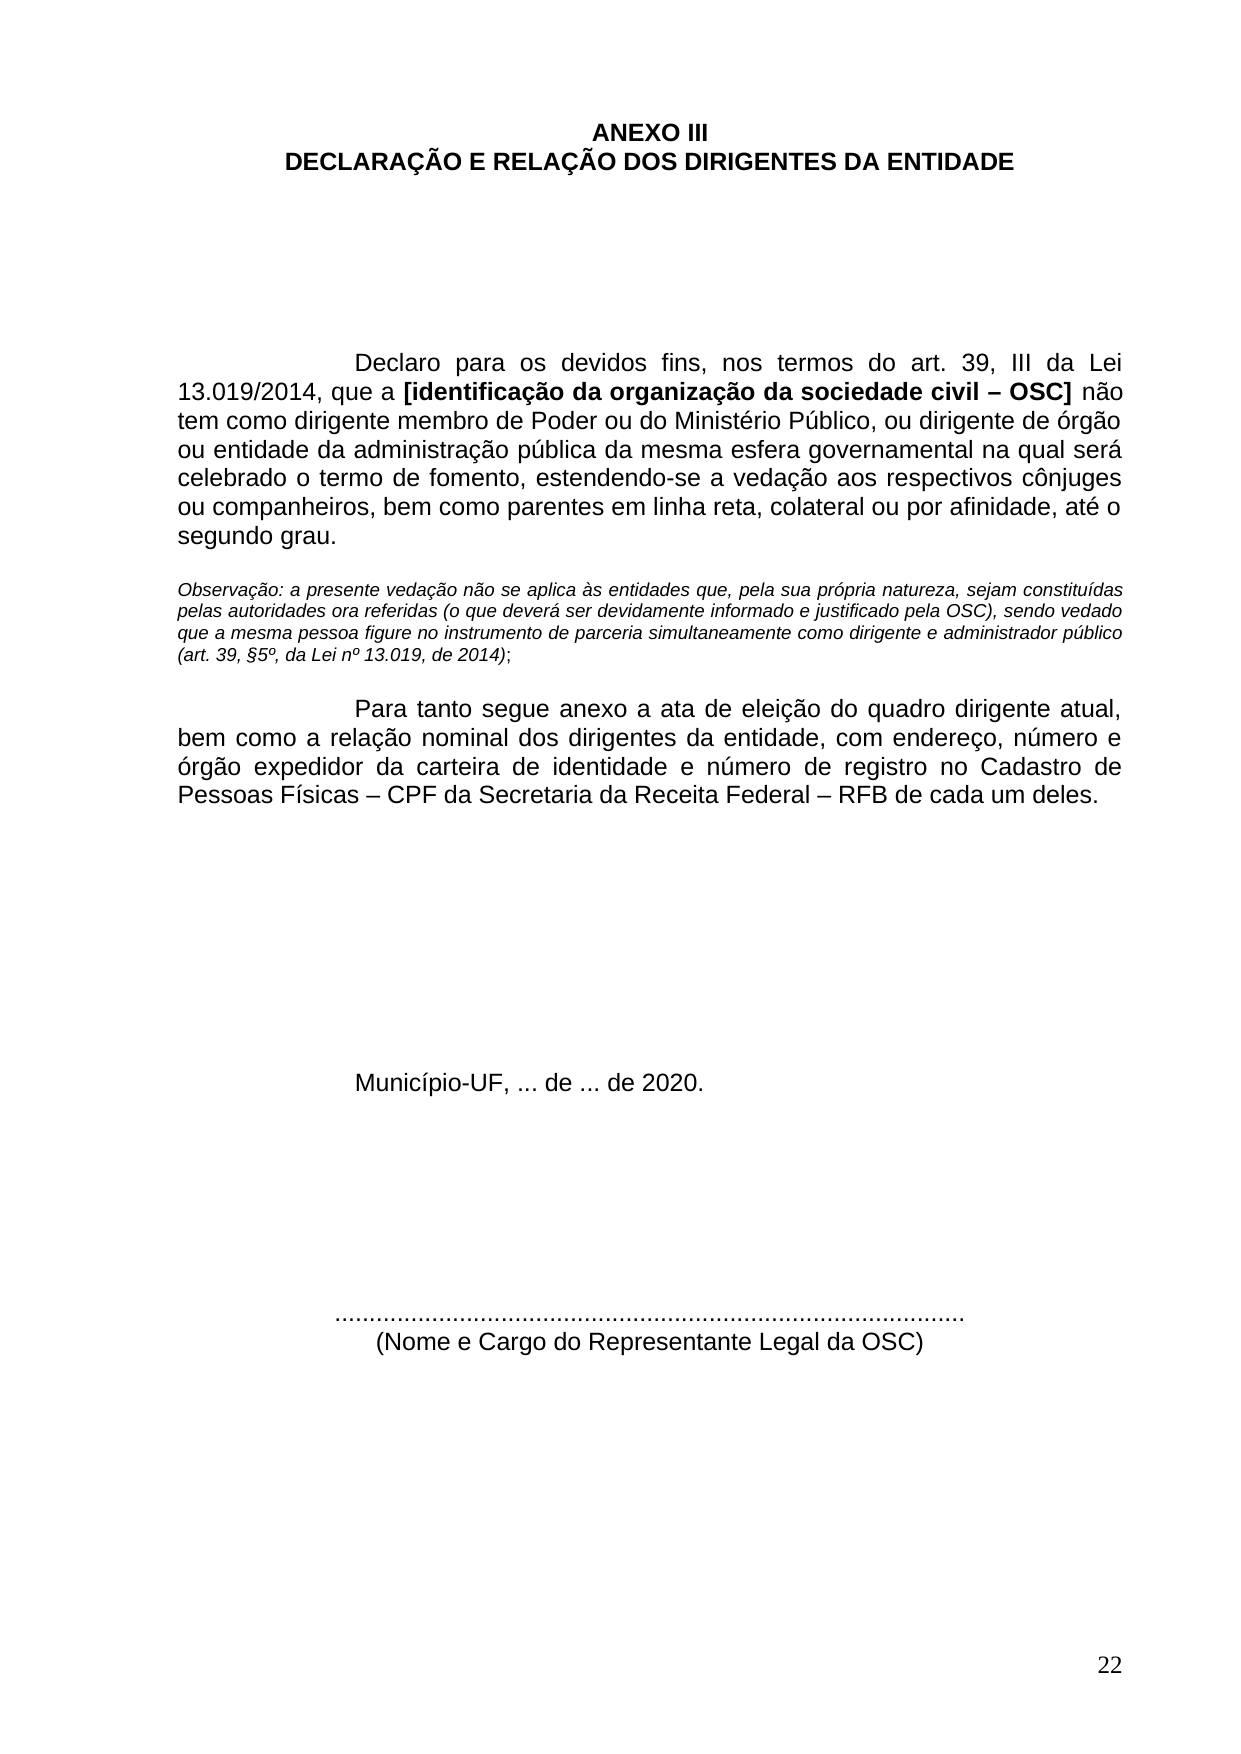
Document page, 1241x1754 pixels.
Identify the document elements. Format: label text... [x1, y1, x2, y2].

text ANEXO III [511, 118, 789, 147]
text DECLARAÇÃO E RELAÇÃO DOS DIRIGENTES DA ENTIDADE [284, 147, 1134, 175]
text Observação: a presente vedação não se aplica às entidades que, pela sua própria natureza, sejam constituídas pelas autoridades ora referidas (o que deverá ser devidamente informado e justificado pela OSC), sendo vedado que a mesma pessoa figure no instrumento de parceria simultaneamente como dirigente e administrador público (art. 39, §5º, da Lei nº 13.019, de 2014); [177, 579, 1123, 665]
text Para tanto segue anexo a ata de eleição do quadro dirigente atual, bem como a relação nominal dos dirigentes da entidade, com endereço, número e órgão expedidor da carteira de identidade e número de registro no Cadastro de Pessoas Físicas – CPF da Secretaria da Receita Federal – RFB de cada um deles. [177, 694, 1123, 809]
text Declaro para os devidos fins, nos termos do art. 39, III da Lei 13.019/2014, que a [identificação da organização da sociedade civil – OSC] não tem como dirigente membro de Poder ou do Ministério Público, ou dirigente de órgão ou entidade da administração pública da mesma esfera governamental na qual será celebrado o termo de fomento, estendendo-se a vedação aos respectivos cônjuges ou companheiros, bem como parentes em linha reta, colateral ou por afinidade, até o segundo grau. [177, 348, 1123, 550]
text ........................................................................................... [332, 1298, 969, 1327]
text Município-UF, ... de ... de 2020. [354, 1068, 1134, 1097]
text (Nome e Cargo do Representante Legal da OSC) [331, 1327, 969, 1356]
